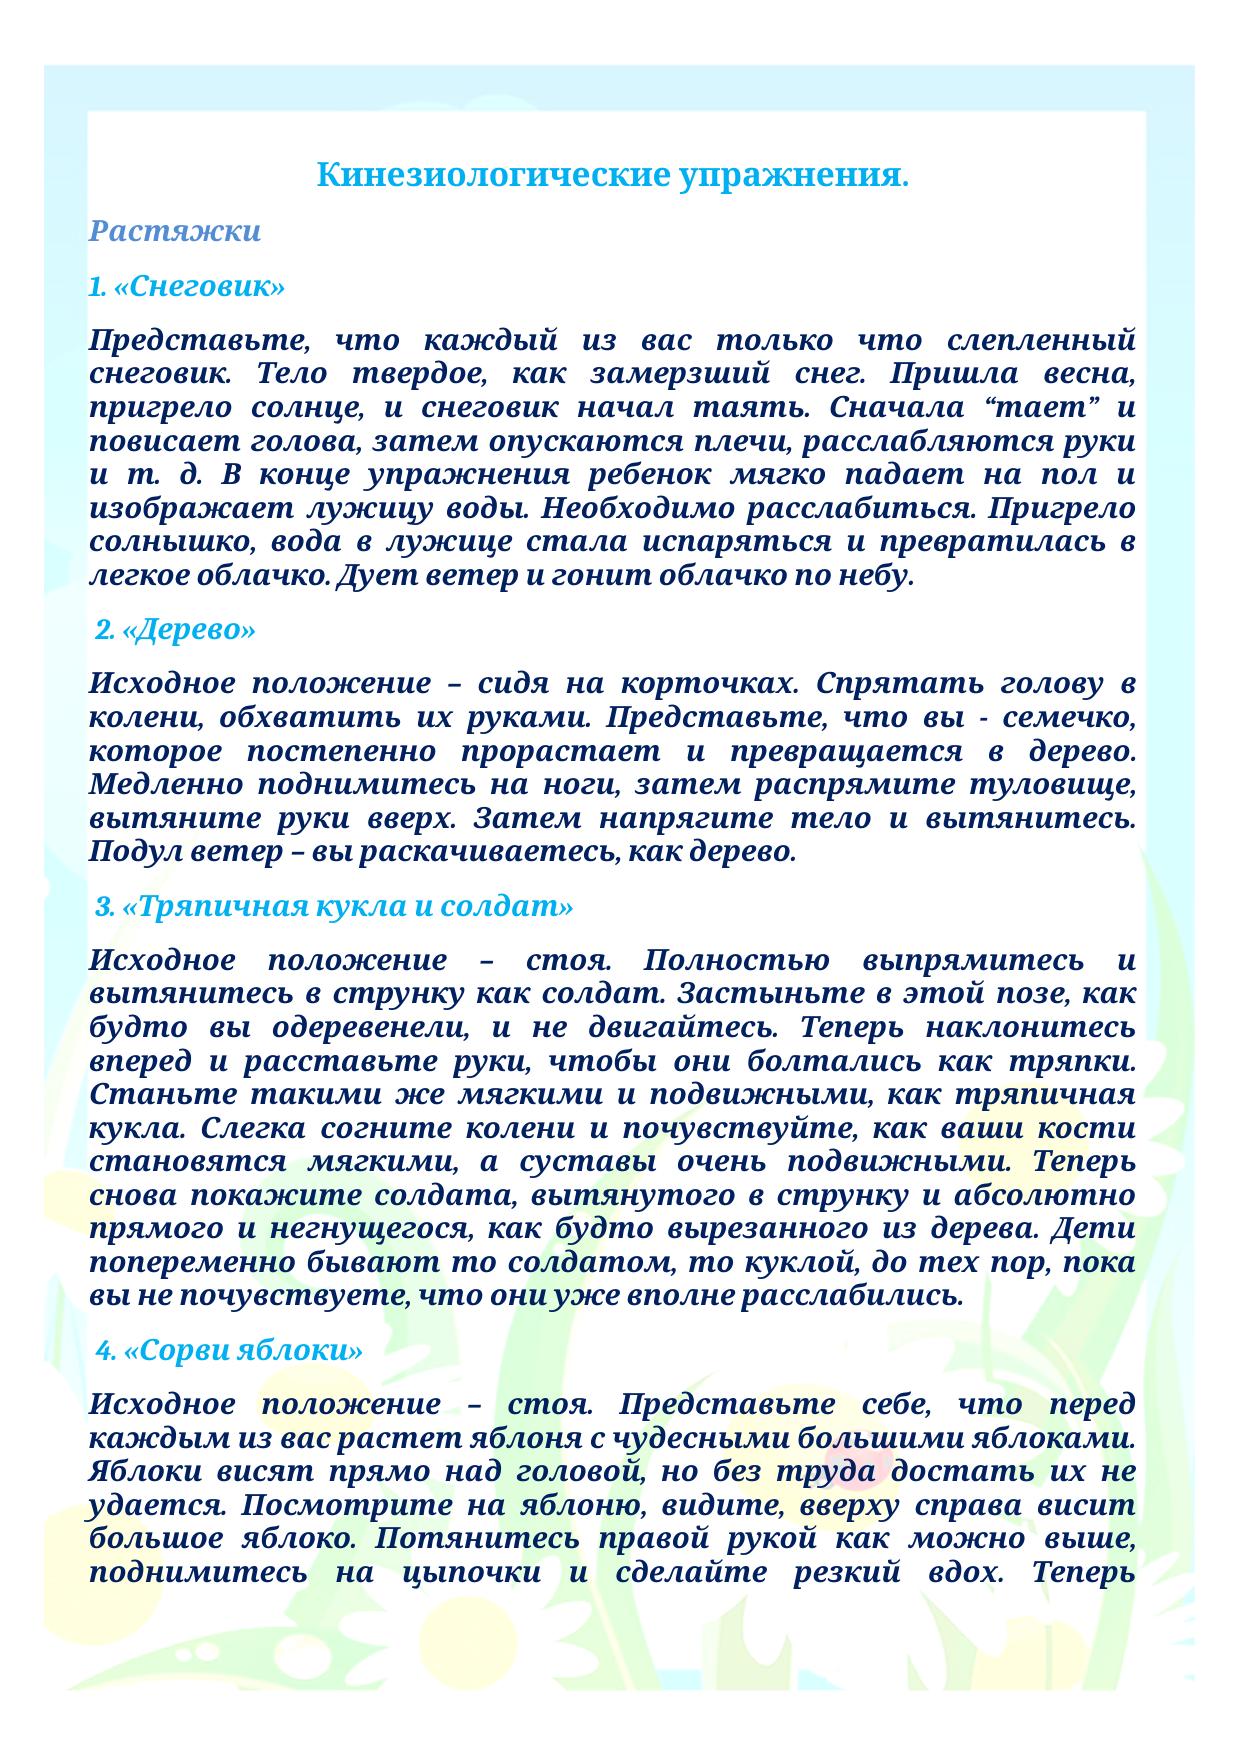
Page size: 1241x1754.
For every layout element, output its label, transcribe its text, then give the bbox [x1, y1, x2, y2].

text 3. «Тряпичная кукла и солдат» [89, 890, 1137, 923]
text Исходное положение – сидя на корточках. Спрятать голову в колени, обхватить их руками. Представьте, что вы - семечко, которое постепенно прорастает и превращается в дерево. Медленно поднимитесь на ноги, затем распрямите туловище, вытяните руки вверх. Затем напрягите тело и вытянитесь. Подул ветер – вы раскачиваетесь, как дерево. [89, 668, 1137, 869]
text 1. «Снеговик» [89, 270, 1137, 303]
text 4. «Сорви яблоки» [89, 1334, 1137, 1367]
text Представьте, что каждый из вас только что слепленный снеговик. Тело твердое, как замерзший снег. Пришла весна, пригрело солнце, и снеговик начал таять. Сначала “тает” и повисает голова, затем опускаются плечи, расслабляются руки и т. д. В конце упражнения ребенок мягко падает на пол и изображает лужицу воды. Необходимо расслабиться. Пригрело солнышко, вода в лужице стала испаряться и превратилась в легкое облачко. Дует ветер и гонит облачко по небу. [89, 324, 1137, 592]
text 2. «Дерево» [89, 613, 1137, 647]
text Кинезиологические упражнения. [89, 156, 1137, 194]
text Растяжки [89, 215, 1137, 249]
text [89, 1388, 1137, 1589]
text Исходное положение – стоя. Полностью выпрямитесь и вытянитесь в струнку как солдат. Застыньте в этой позе, как будто вы одеревенели, и не двигайтесь. Теперь наклонитесь вперед и расставьте руки, чтобы они болтались как тряпки. Станьте такими же мягкими и подвижными, как тряпичная кукла. Слегка согните колени и почувствуйте, как ваши кости становятся мягкими, а суставы очень подвижными. Теперь снова покажите солдата, вытянутого в струнку и абсолютно прямого и негнущегося, как будто вырезанного из дерева. Дети попеременно бывают то солдатом, то куклой, до тех пор, пока вы не почувствуете, что они уже вполне расслабились. [89, 944, 1137, 1313]
